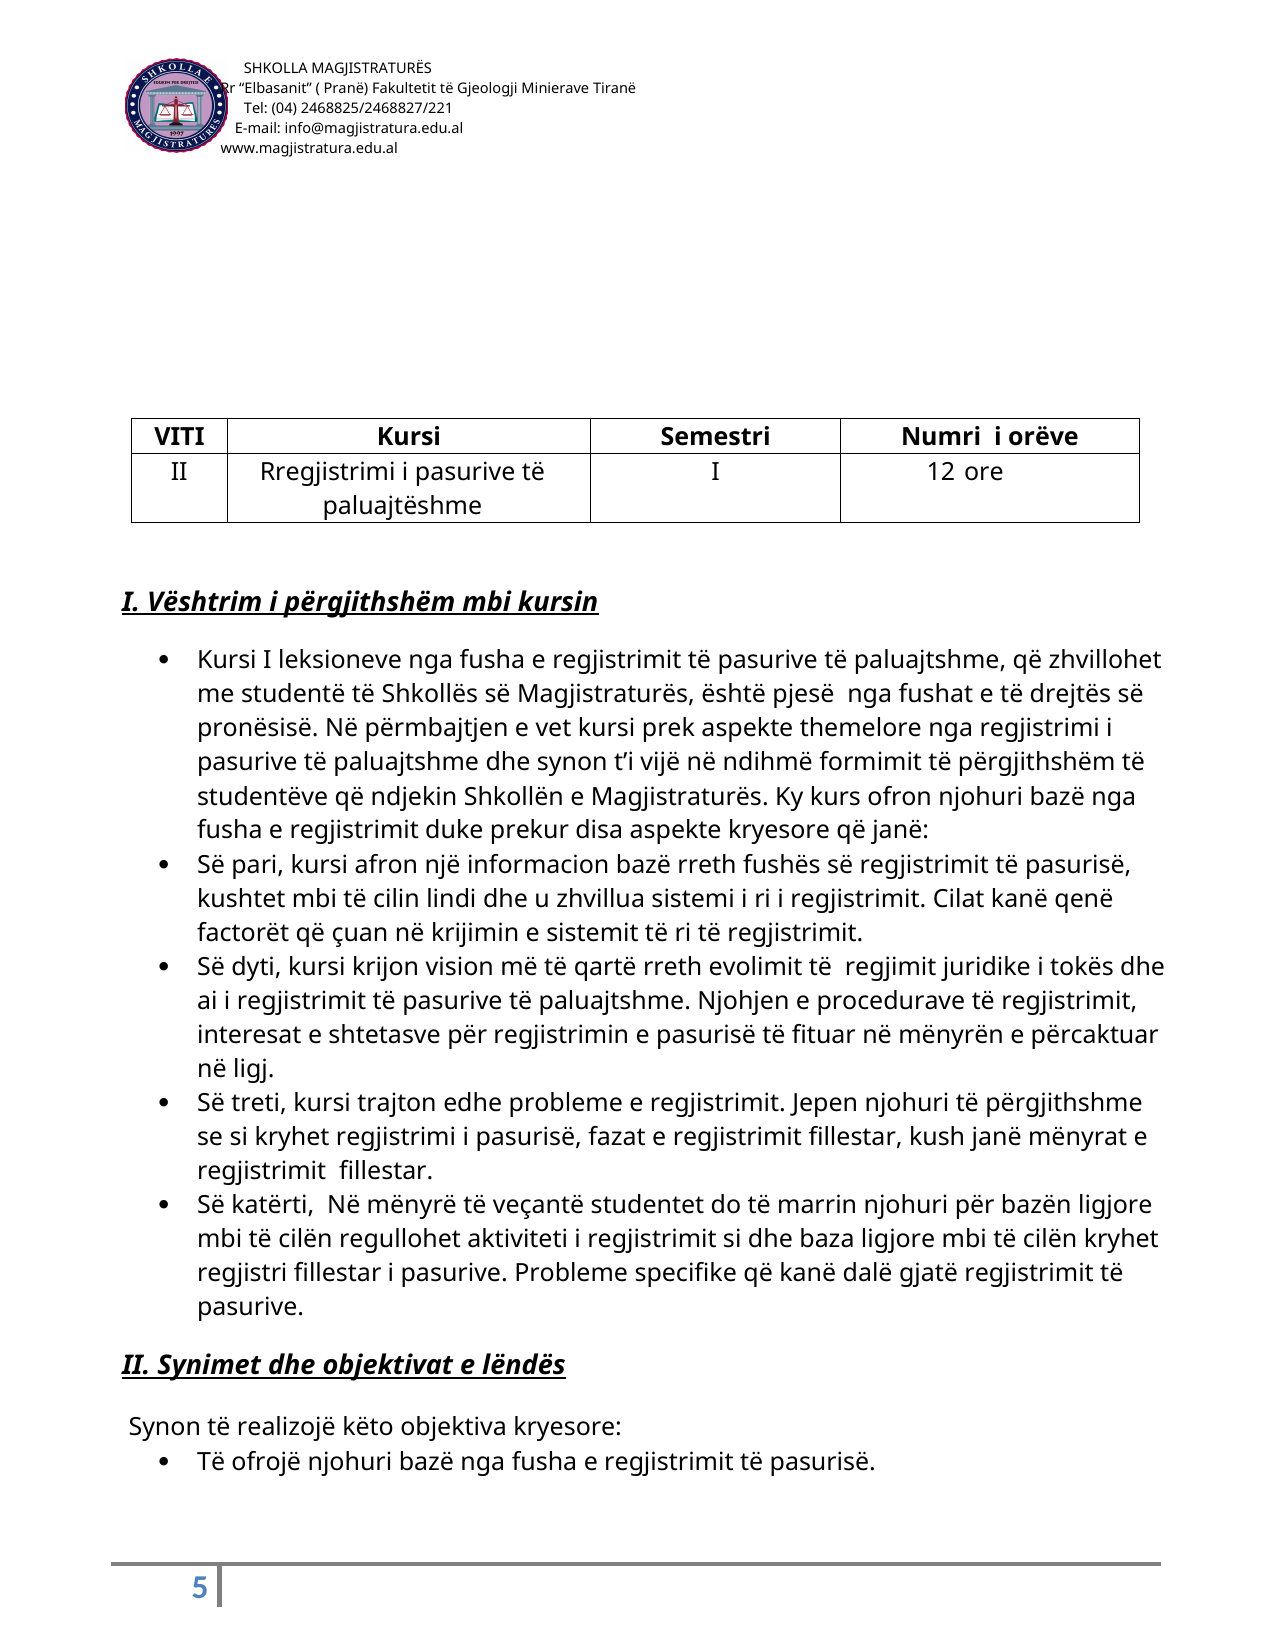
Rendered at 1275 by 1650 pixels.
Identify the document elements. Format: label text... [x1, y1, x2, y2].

list Kursi I leksioneve nga fusha e regjistrimit të pasurive të paluajtshme, që zhvillohet me studentë të Shkollës së Magjistraturës, është pjesë nga fushat e të drejtës së pronësisë. Në përmbajtjen e vet kursi prek aspekte themelore nga regjistrimi i pasurive të paluajtshme dhe synon t’i vijë në ndihmë formimit të përgjithshëm të studentëve që ndjekin Shkollën e Magjistraturës. Ky kurs ofron njohuri bazë nga fusha e regjistrimit duke prekur disa aspekte kryesore që janë: [159, 642, 1172, 846]
list Së pari, kursi afron një informacion bazë rreth fushës së regjistrimit të pasurisë, kushtet mbi të cilin lindi dhe u zhvillua sistemi i ri i regjistrimit. Cilat kanë qenë factorët që çuan në krijimin e sistemit të ri të regjistrimit. [159, 846, 1172, 948]
table_cell I [591, 454, 840, 522]
text II. Synimet dhe objektivat e lëndës [122, 1346, 1172, 1383]
picture [125, 58, 228, 153]
list Së treti, kursi trajton edhe probleme e regjistrimit. Jepen njohuri të përgjithshme se si kryhet regjistrimi i pasurisë, fazat e regjistrimit fillestar, kush janë mënyrat e regjistrimit fillestar. [159, 1085, 1172, 1187]
table_cell Rregjistrimi i pasurive të paluajtëshme [228, 454, 590, 522]
list Së dyti, kursi krijon vision më të qartë rreth evolimit të regjimit juridike i tokës dhe ai i regjistrimit të pasurive të paluajtshme. Njohjen e procedurave të regjistrimit, interesat e shtetasve për regjistrimin e pasurisë të fituar në mënyrën e përcaktuar në ligj. [159, 948, 1172, 1085]
list Së katërti, Në mënyrë të veçantë studentet do të marrin njohuri për bazën ligjore mbi të cilën regullohet aktiviteti i regjistrimit si dhe baza ligjore mbi të cilën kryhet regjistri fillestar i pasurive. Probleme specifike që kanë dalë gjatë regjistrimit të pasurive. [159, 1187, 1172, 1323]
table_cell II [132, 454, 227, 522]
table_header Kursi [228, 419, 590, 452]
text I. Vështrim i përgjithshëm mbi kursin [122, 582, 1172, 619]
table_header Numri i orëve [841, 419, 1139, 452]
table_cell ore [841, 454, 1139, 522]
table_header Semestri [591, 419, 840, 452]
text Synon të realizojë këto objektiva kryesore: [122, 1409, 1172, 1443]
table_header VITI [132, 419, 227, 452]
list Të ofrojë njohuri bazë nga fusha e regjistrimit të pasurisë. [159, 1443, 1172, 1477]
